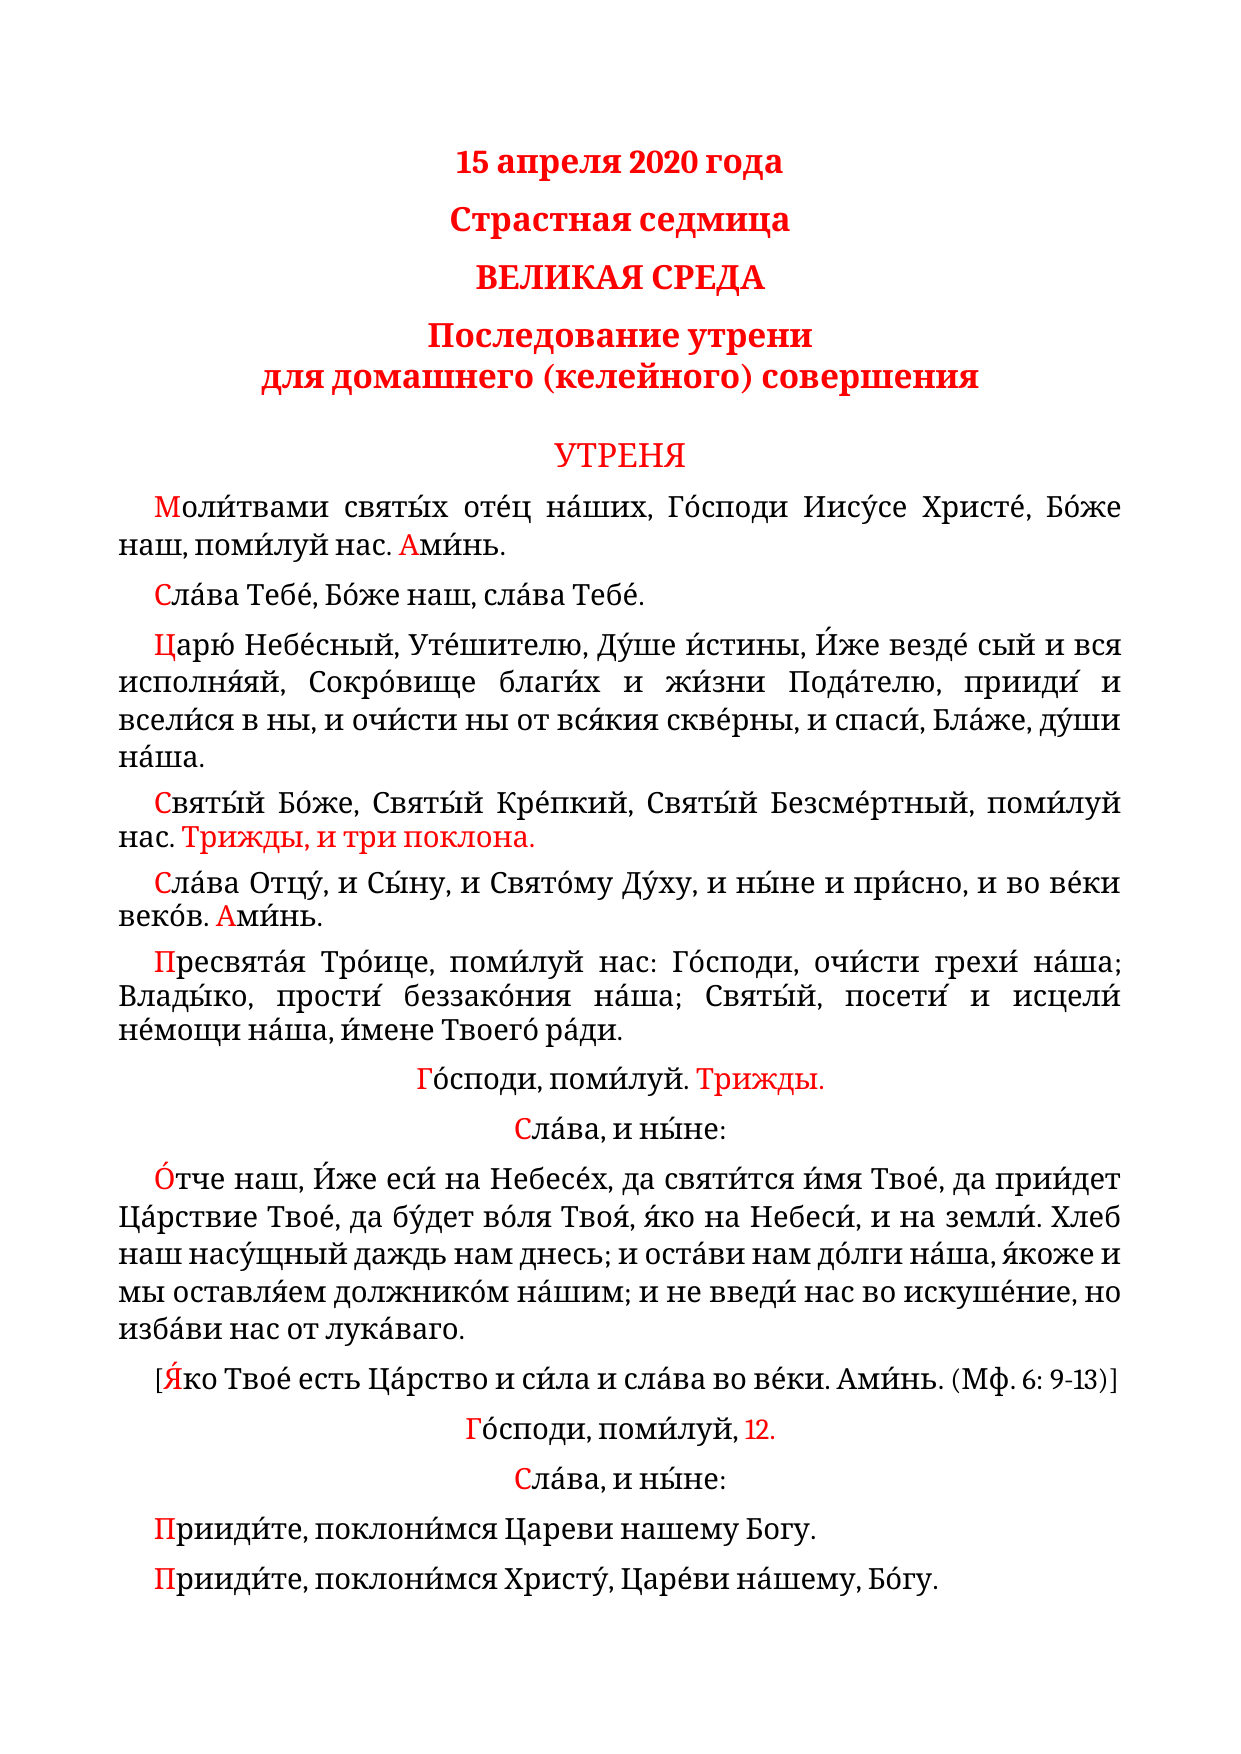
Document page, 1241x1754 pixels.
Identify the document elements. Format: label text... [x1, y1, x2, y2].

text Сла́ва, и ны́не: [118, 1460, 1122, 1497]
text Прииди́те, поклони́мся Цареви нашему Богу. [118, 1510, 1122, 1547]
text Святы́й Бо́же, Святы́й Кре́пкий, Святы́й Безсме́ртный, поми́луй нас. Трижды, и три поклона. [118, 787, 1122, 854]
text Сла́ва Отцу́, и Сы́ну, и Свято́му Ду́ху, и ны́не и при́сно, и во ве́ки веко́в. Ами́нь. [118, 867, 1122, 934]
text Пресвята́я Тро́ице, поми́луй нас: Го́споди, очи́сти грехи́ на́ша; Влады́ко, прости́ беззако́ния на́ша; Святы́й, посети́ и исцели́ не́мощи на́ша, и́мене Твоего́ ра́ди. [118, 947, 1122, 1047]
text 15 апреля 2020 года [118, 143, 1122, 181]
text Страстная седмица [118, 201, 1122, 239]
text [Я́ко Твое́ есть Ца́рство и си́ла и сла́ва во ве́ки. Ами́нь. (Мф. 6: 9-13)] [118, 1360, 1122, 1397]
text О́тче наш, И́же еси́ на Небесе́х, да святи́тся и́мя Твое́, да прии́дет Ца́рствие Твое́, да бу́дет во́ля Твоя́, я́ко на Небеси́, и на земли́. Хлеб наш насу́щный даждь нам днесь; и оста́ви нам до́лги на́ша, я́коже и мы оставля́ем должнико́м на́шим; и не введи́ нас во искуше́ние, но изба́ви нас от лука́ваго. [118, 1160, 1122, 1347]
text Го́споди, поми́луй, 12. [118, 1410, 1122, 1447]
text УТРЕНЯ [118, 437, 1122, 475]
text Сла́ва, и ны́не: [118, 1110, 1122, 1147]
text Прииди́те, поклони́мся Христу́, Царе́ви на́шему, Бо́гу. [118, 1560, 1122, 1597]
text Царю́ Небе́сный, Уте́шителю, Ду́ше и́стины, И́же везде́ сый и вся исполня́яй, Сокро́вище благи́х и жи́зни Пода́телю, прииди́ и всели́ся в ны, и очи́сти ны от вся́кия скве́рны, и спаси́, Бла́же, ду́ши на́ша. [118, 625, 1122, 775]
text ВЕЛИКАЯ СРЕДА [118, 259, 1122, 297]
text Го́споди, поми́луй. Трижды. [118, 1060, 1122, 1097]
text Сла́ва Тебе́, Бо́же наш, сла́ва Тебе́. [118, 575, 1122, 612]
text Моли́твами святы́х оте́ц на́ших, Го́споди Иису́се Христе́, Бо́же наш, поми́луй нас. Ами́нь. [118, 487, 1122, 562]
text Последование утрени для домашнего (келейного) совершения [118, 317, 1122, 397]
